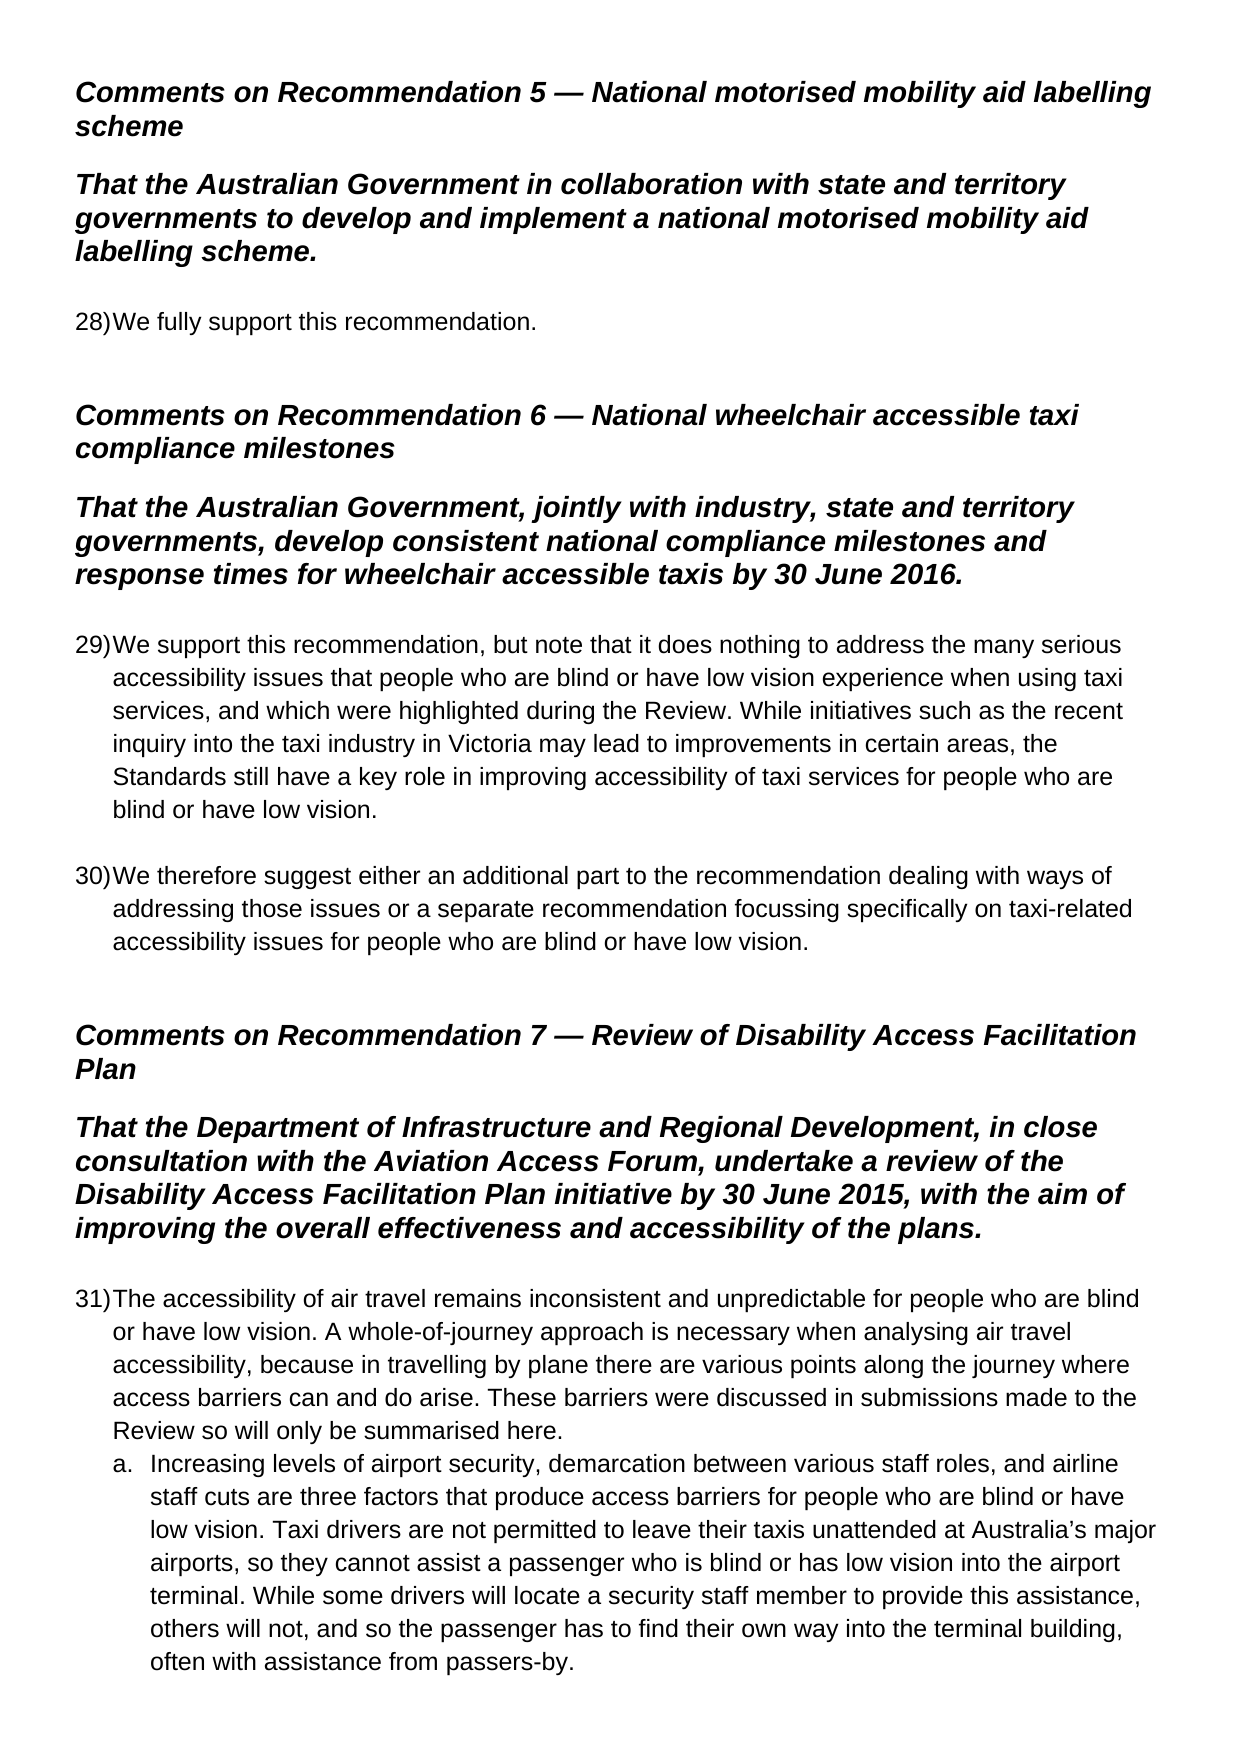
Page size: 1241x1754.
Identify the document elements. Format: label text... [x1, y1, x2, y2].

list The accessibility of air travel remains inconsistent and unpredictable for people who are blind or have low vision. A whole-of-journey approach is necessary when analysing air travel accessibility, because in travelling by plane there are various points along the journey where access barriers can and do arise. These barriers were discussed in submissions made to the Review so will only be summarised here. [75, 1284, 1165, 1444]
subtitle That the Australian Government, jointly with industry, state and territory governments, develop consistent national compliance milestones and response times for wheelchair accessible taxis by 30 June 2016. [75, 490, 1165, 591]
subtitle That the Australian Government in collaboration with state and territory governments to develop and implement a national motorised mobility aid labelling scheme. [75, 167, 1165, 268]
list We support this recommendation, but note that it does nothing to address the many serious accessibility issues that people who are blind or have low vision experience when using taxi services, and which were highlighted during the Review. While initiatives such as the recent inquiry into the taxi industry in Victoria may lead to improvements in certain areas, the Standards still have a key role in improving accessibility of taxi services for people who are blind or have low vision. [75, 630, 1165, 824]
subtitle Comments on Recommendation 7 — Review of Disability Access Facilitation Plan [75, 1018, 1165, 1085]
subtitle That the Department of Infrastructure and Regional Development, in close consultation with the Aviation Access Forum, undertake a review of the Disability Access Facilitation Plan initiative by 30 June 2015, with the aim of improving the overall effectiveness and accessibility of the plans. [75, 1110, 1165, 1244]
list We fully support this recommendation. [75, 307, 1165, 336]
list Increasing levels of airport security, demarcation between various staff roles, and airline staff cuts are three factors that produce access barriers for people who are blind or have low vision. Taxi drivers are not permitted to leave their taxis unattended at Australia’s major airports, so they cannot assist a passenger who is blind or has low vision into the airport terminal. While some drivers will locate a security staff member to provide this assistance, others will not, and so the passenger has to find their own way into the terminal building, often with assistance from passers-by. [112, 1449, 1165, 1676]
list We therefore suggest either an additional part to the recommendation dealing with ways of addressing those issues or a separate recommendation focussing specifically on taxi-related accessibility issues for people who are blind or have low vision. [75, 861, 1165, 956]
subtitle Comments on Recommendation 6 — National wheelchair accessible taxi compliance milestones [75, 398, 1165, 465]
subtitle Comments on Recommendation 5 — National motorised mobility aid labelling scheme [75, 75, 1165, 142]
